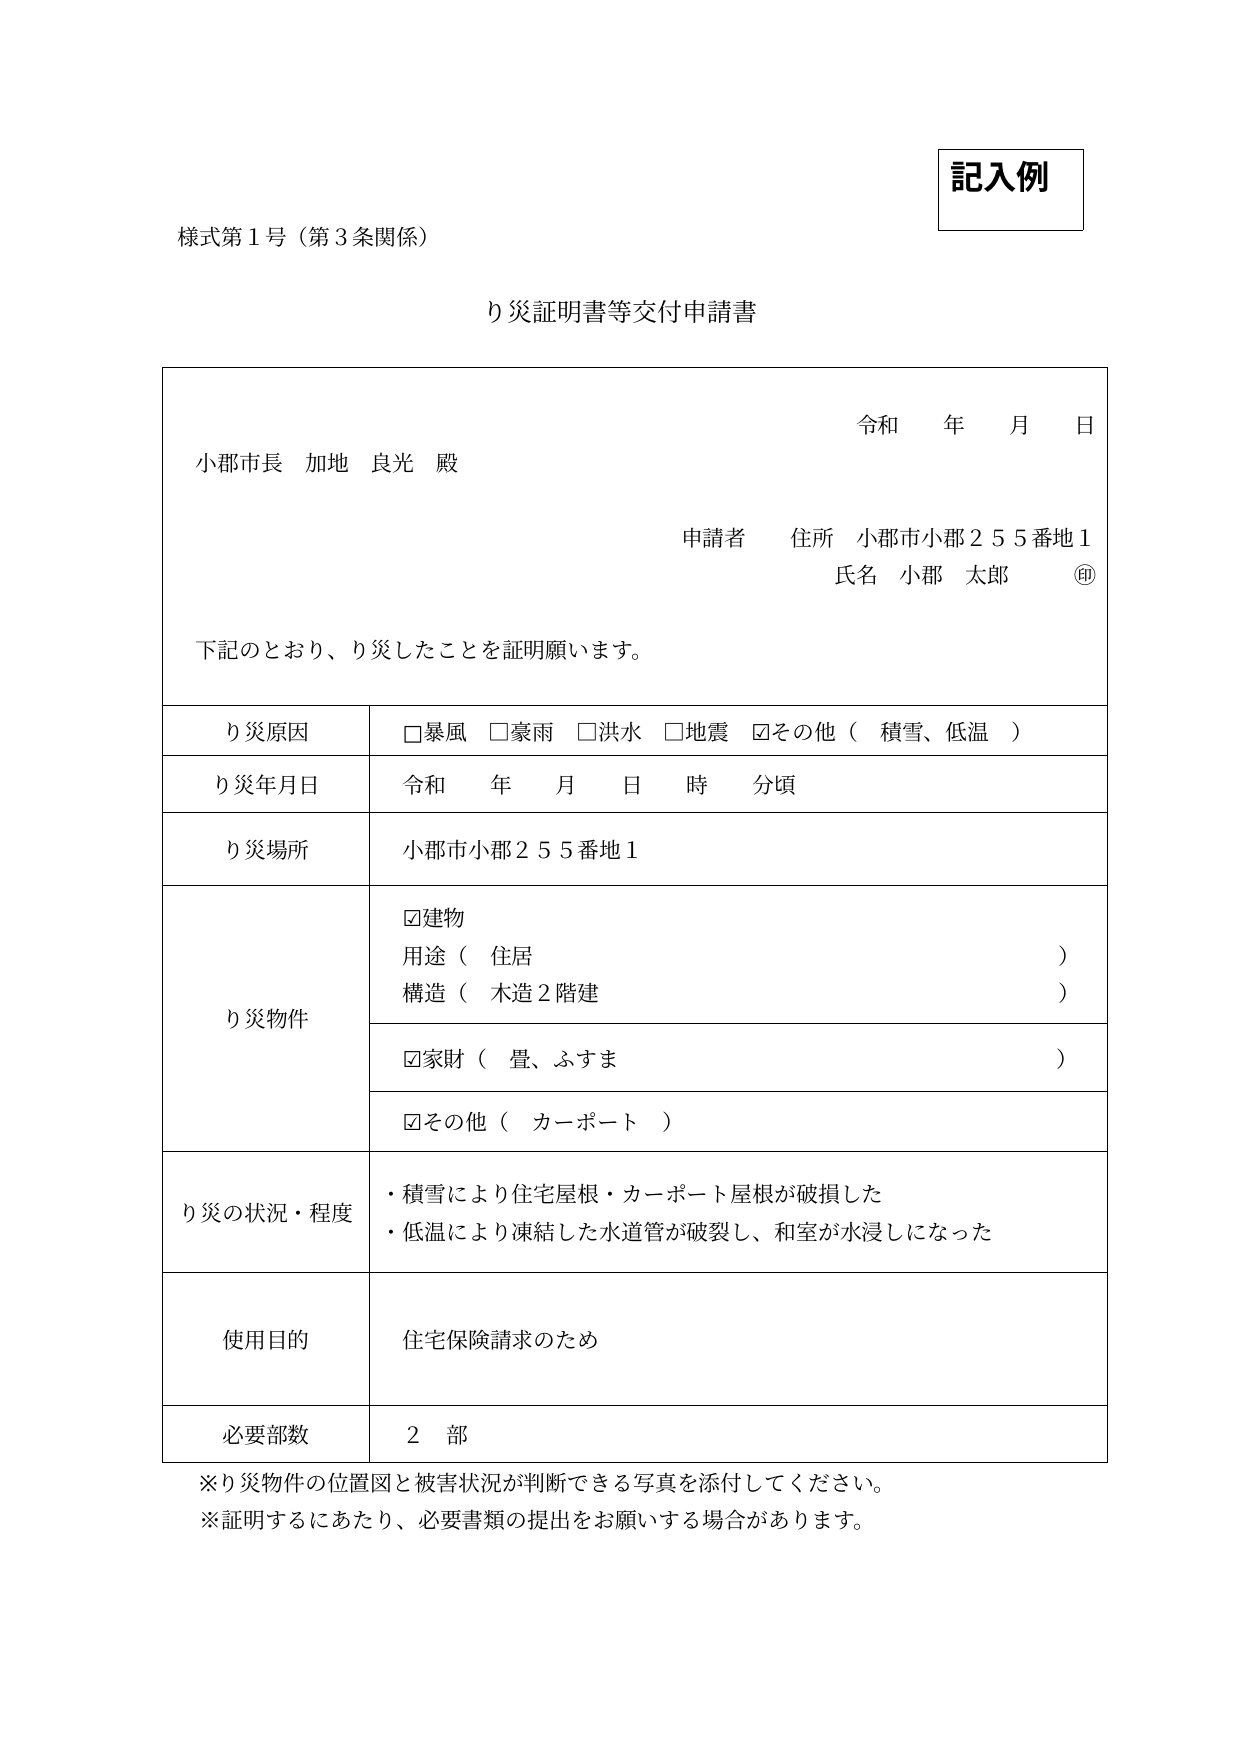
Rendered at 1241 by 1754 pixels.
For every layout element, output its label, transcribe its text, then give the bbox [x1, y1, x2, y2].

text 様式第１号（第３条関係） [177, 217, 1063, 254]
text ※り災物件の位置図と被害状況が判断できる写真を添付してください。 [199, 1463, 1063, 1501]
table_cell ☑家財（ 畳、ふすま ） [370, 1024, 1107, 1091]
table_cell り災物件 [163, 886, 369, 1151]
table_cell 使用目的 [163, 1273, 369, 1405]
table_cell 住宅保険請求のため [370, 1273, 1107, 1405]
text ※証明するにあたり、必要書類の提出をお願いする場合があります。 [177, 1501, 1063, 1538]
table_cell ☑その他（ カーポート ） [370, 1092, 1107, 1151]
table_cell り災原因 [163, 706, 369, 754]
table_header 令和 年 月 日 小郡市長 加地 良光 殿 申請者 住所 小郡市小郡２５５番地１ 氏名 小郡 太郎 ㊞ 下記のとおり、り災したことを証明願います。 [163, 368, 1107, 705]
table_cell ☑建物 用途（ 住居 ） 構造（ 木造２階建 ） [370, 886, 1107, 1023]
table_cell □暴風 □豪雨 □洪水 □地震 ☑その他（ 積雪、低温 ） [370, 706, 1107, 754]
table_cell 小郡市小郡２５５番地１ [370, 813, 1107, 885]
table_cell り災場所 [163, 813, 369, 885]
table_cell ・積雪により住宅屋根・カーポート屋根が破損した ・低温により凍結した水道管が破裂し、和室が水浸しになった [370, 1152, 1107, 1272]
table_cell り災年月日 [163, 756, 369, 812]
table_cell 令和 年 月 日 時 分頃 [370, 756, 1107, 812]
table_cell 必要部数 [163, 1406, 369, 1462]
table_cell ２ 部 [370, 1406, 1107, 1462]
text り災証明書等交付申請書 [177, 292, 1063, 329]
table_cell り災の状況・程度 [163, 1152, 369, 1272]
